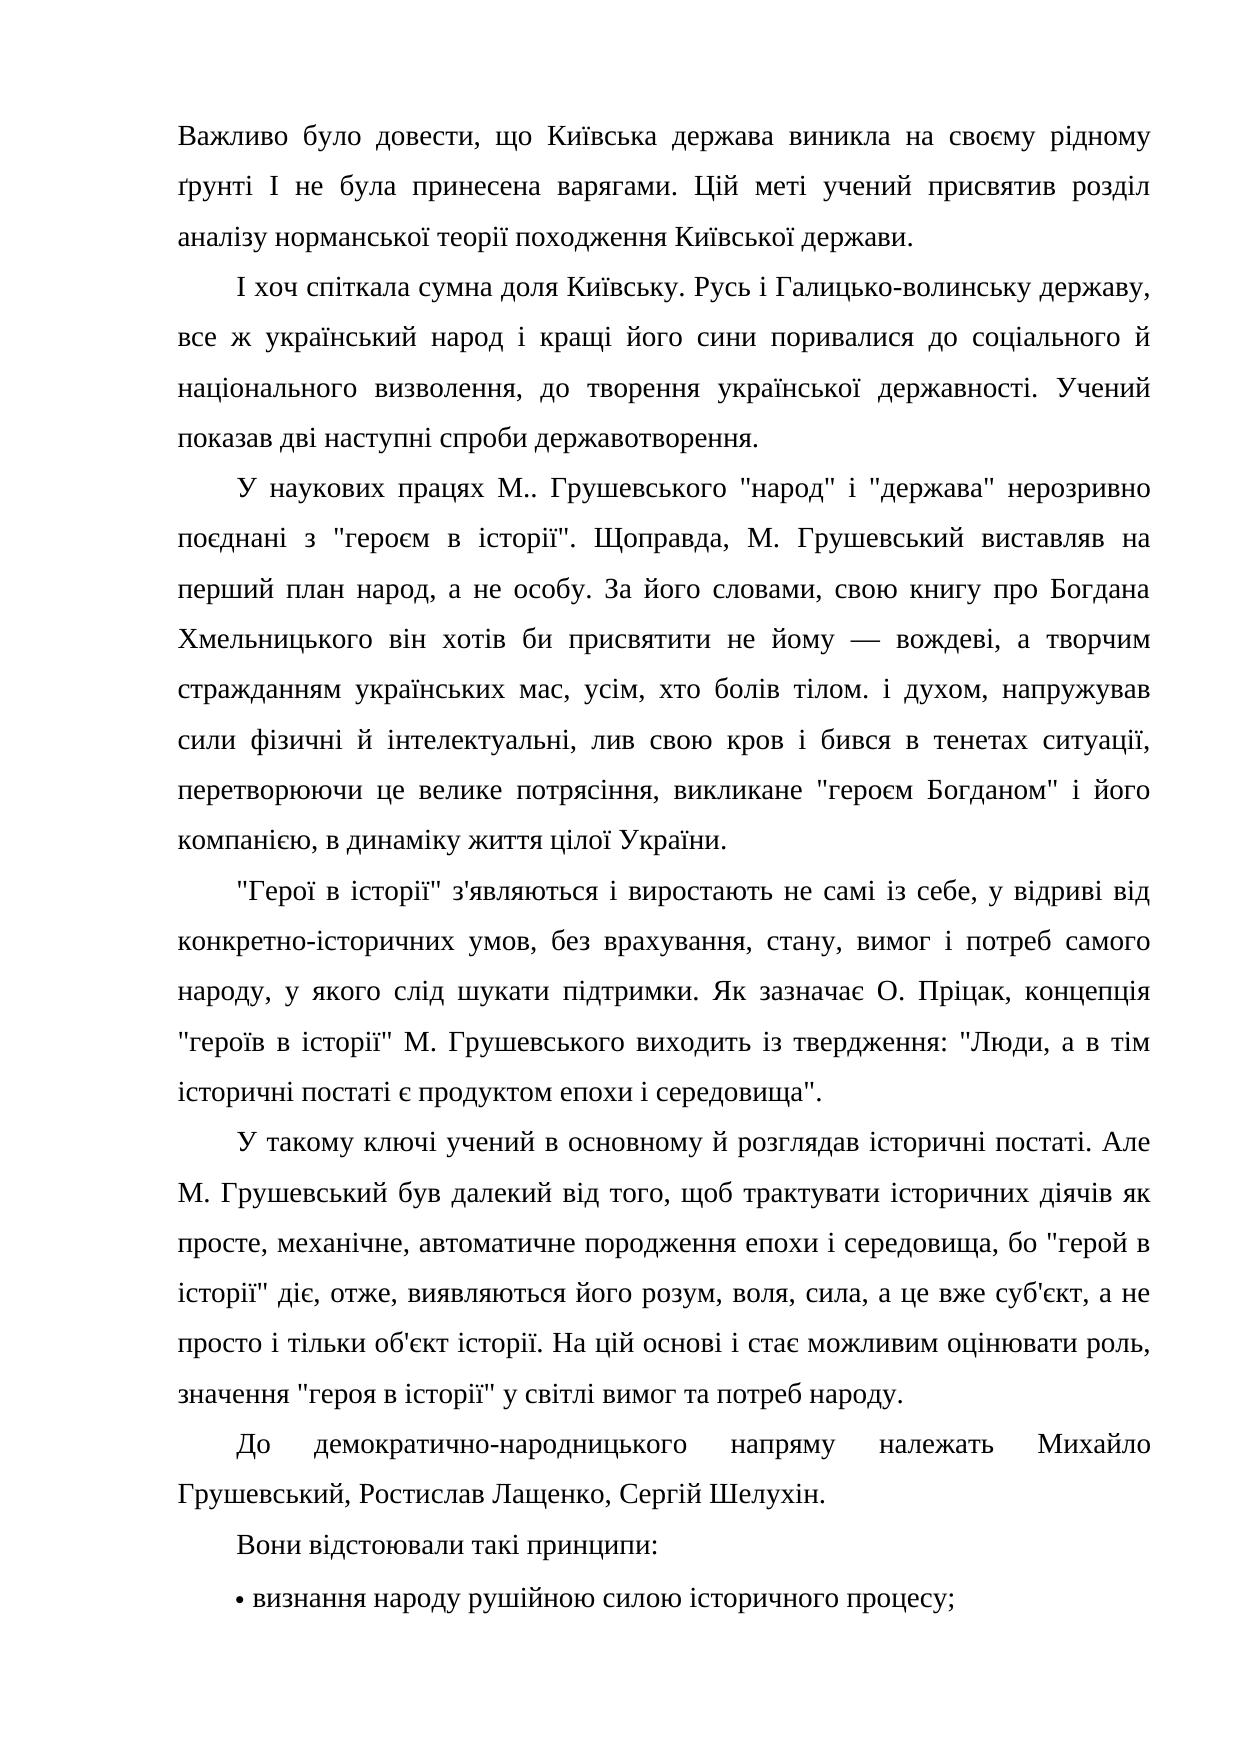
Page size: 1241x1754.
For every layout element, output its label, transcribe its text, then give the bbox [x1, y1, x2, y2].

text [177, 118, 1152, 252]
list визнання народу рушійною силою історичного процесу; [177, 1580, 1152, 1614]
text І хоч спіткала сумна доля Київську. Русь і Галицько-волинську державу, все ж український народ і кращі його сини поривалися до соціального й національного визволення, до творення української державності. Учений показав дві наступні спроби державотворення. [177, 269, 1152, 453]
text До демократично-народницького напряму належать Михайло Грушевський, Ростислав Лащенко, Сергій Шелухін. [177, 1426, 1152, 1510]
text У наукових працях М.. Грушевського "народ" і "держава" нерозривно поєднані з "героєм в історії". Щоправда, М. Грушевський виставляв на перший план народ, а не особу. За його словами, свою книгу про Богдана Хмельницького він хотів би присвятити не йому — вождеві, а творчим стражданням українських мас, усім, хто болів тілом. і духом, напружував сили фізичні й інтелектуальні, лив свою кров і бився в тенетах ситуації, перетворюючи це велике потрясіння, викликане "героєм Богданом" і його компанією, в динаміку життя цілої України. [177, 470, 1152, 856]
text Вони відстоювали такі принципи: [177, 1527, 1152, 1560]
text "Герої в історії" з'являються і виростають не самі із себе, у відриві від конкретно-історичних умов, без врахування, стану, вимог і потреб самого народу, у якого слід шукати підтримки. Як зазначає О. Пріцак, концепція "героїв в історії" М. Грушевського виходить із твердження: "Люди, а в тім історичні постаті є продуктом епохи і середовища". [177, 873, 1152, 1108]
text У такому ключі учений в основному й розглядав історичні постаті. Але М. Грушевський був далекий від того, щоб трактувати історичних діячів як просте, механічне, автоматичне породження епохи і середовища, бо "герой в історії" діє, отже, виявляються його розум, воля, сила, а це вже суб'єкт, а не просто і тільки об'єкт історії. На цій основі і стає можливим оцінювати роль, значення "героя в історії" у світлі вимог та потреб народу. [177, 1124, 1152, 1409]
